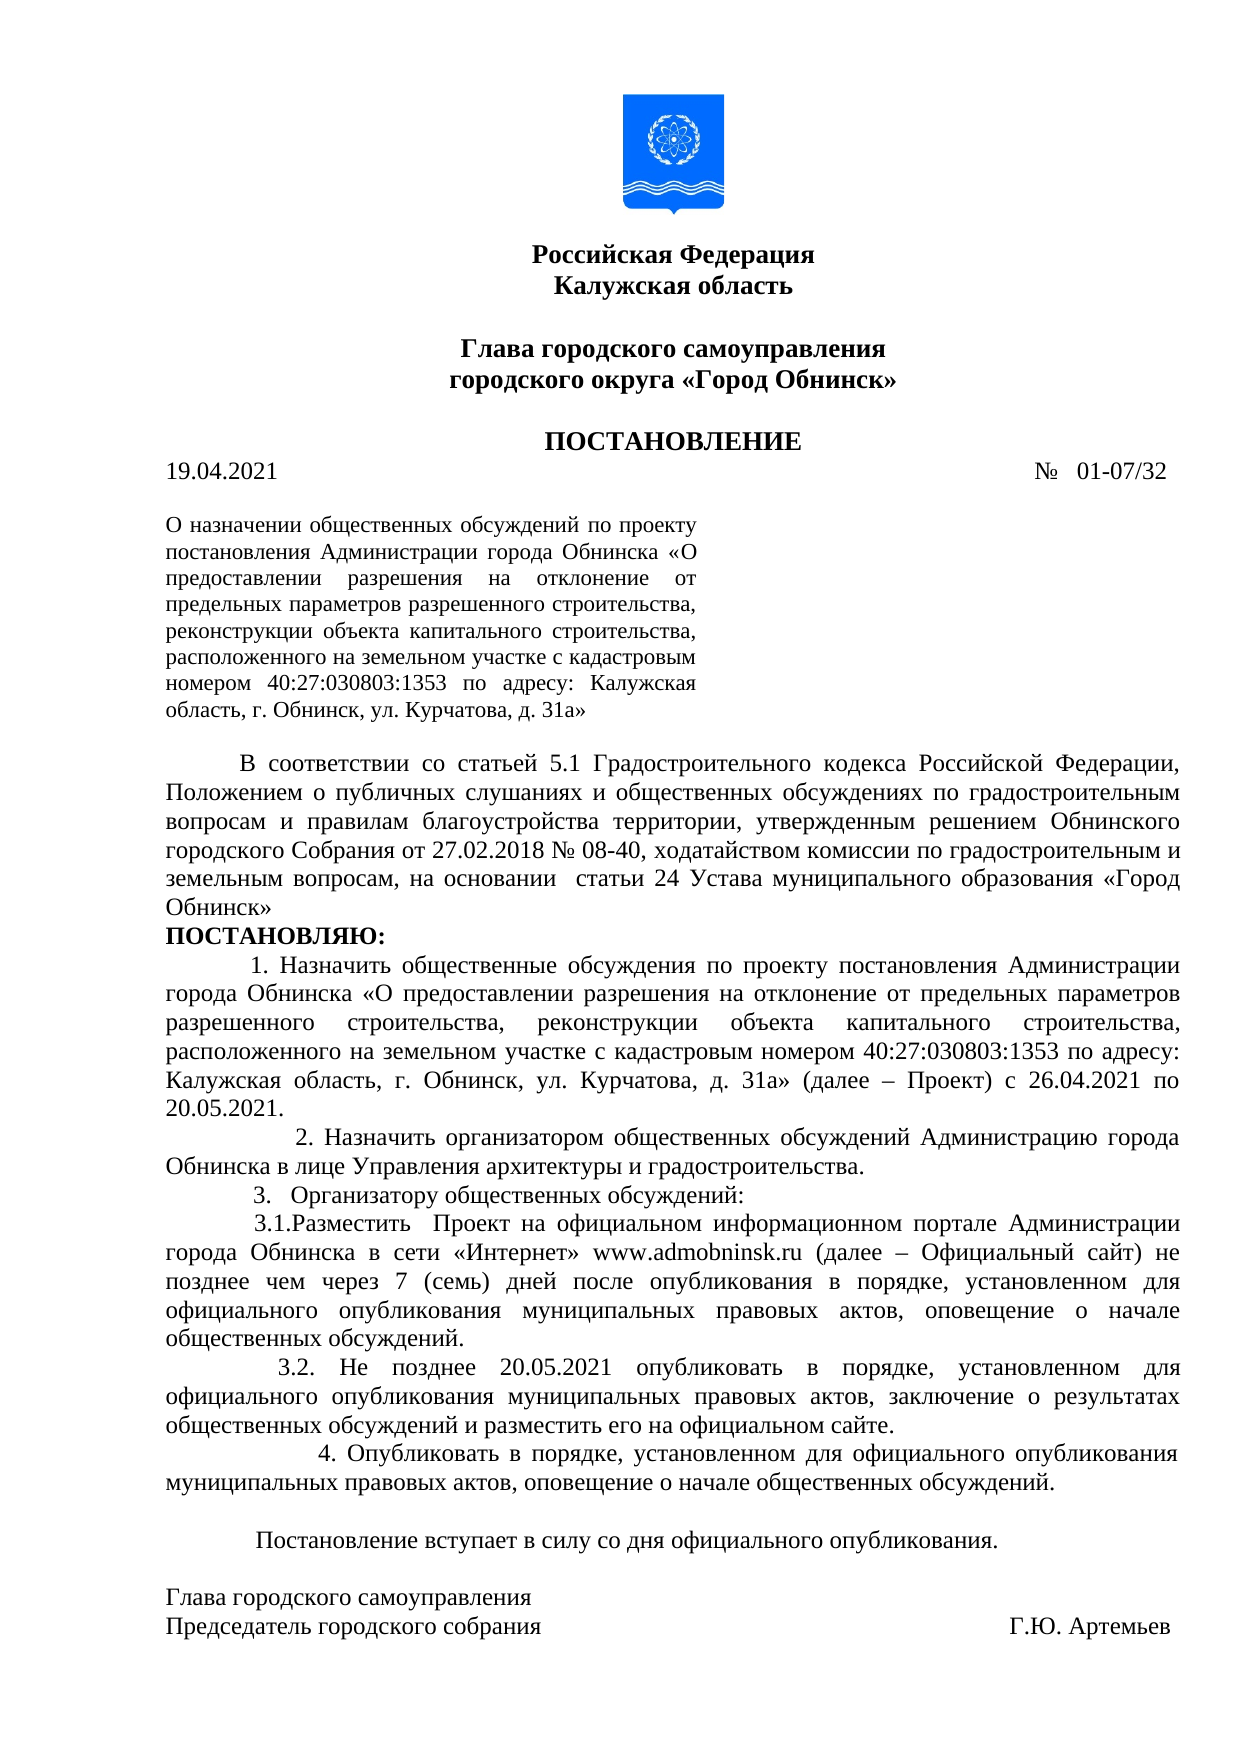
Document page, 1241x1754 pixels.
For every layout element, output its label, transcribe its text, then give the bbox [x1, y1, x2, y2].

text ПОСТАНОВЛЕНИЕ [165, 425, 1181, 456]
text 4. Опубликовать в порядке, установленном для официального опубликования муниципальных правовых актов, оповещение о начале общественных обсуждений. [165, 1438, 1181, 1496]
text 3.1.Разместить Проект на официальном информационном портале Администрации города Обнинска в сети «Интернет» www.admobninsk.ru (далее – Официальный сайт) не позднее чем через 7 (семь) дней после опубликования в порядке, установленном для официального опубликования муниципальных правовых актов, оповещение о начале общественных обсуждений. [165, 1208, 1181, 1352]
text Глава городского самоуправления [165, 332, 1181, 363]
text 1. Назначить общественные обсуждения по проекту постановления Администрации города Обнинска «О предоставлении разрешения на отклонение от предельных параметров разрешенного строительства, реконструкции объекта капитального строительства, расположенного на земельном участке с кадастровым номером 40:27:030803:1353 по адресу: Калужская область, г. Обнинск, ул. Курчатова, д. 31а» (далее – Проект) с 26.04.2021 по 20.05.2021. [165, 950, 1181, 1122]
list Организатору общественных обсуждений: [253, 1180, 1181, 1208]
text городского округа «Город Обнинск» [165, 363, 1181, 394]
text ПОСТАНОВЛЯЮ: [165, 921, 1181, 950]
text О назначении общественных обсуждений по проекту постановления Администрации города Обнинска «О предоставлении разрешения на отклонение от предельных параметров разрешенного строительства, реконструкции объекта капитального строительства, расположенного на земельном участке с кадастровым номером 40:27:030803:1353 по адресу: Калужская область, г. Обнинск, ул. Курчатова, д. 31а» [165, 511, 697, 722]
text В соответствии со статьей 5.1 Градостроительного кодекса Российской Федерации, Положением о публичных слушаниях и общественных обсуждениях по градостроительным вопросам и правилам благоустройства территории, утвержденным решением Обнинского городского Собрания от 27.02.2018 № 08-40, ходатайством комиссии по градостроительным и земельным вопросам, на основании статьи 24 Устава муниципального образования «Город Обнинск» [165, 748, 1181, 921]
text Глава городского самоуправления [165, 1582, 1181, 1611]
text Калужская область [165, 269, 1181, 301]
text 3.2. Не позднее 20.05.2021 опубликовать в порядке, установленном для официального опубликования муниципальных правовых актов, заключение о результатах общественных обсуждений и разместить его на официальном сайте. [165, 1352, 1181, 1438]
subtitle Председатель городского собрания Г.Ю. Артемьев [165, 1611, 1181, 1640]
title Российская Федерация [165, 238, 1181, 269]
text 19.04.2021 № 01-07/32 [165, 456, 1181, 485]
text 2. Назначить организатором общественных обсуждений Администрацию города Обнинска в лице Управления архитектуры и градостроительства. [165, 1122, 1181, 1180]
text Постановление вступает в силу со дня официального опубликования. [165, 1525, 1181, 1553]
picture [622, 94, 725, 215]
